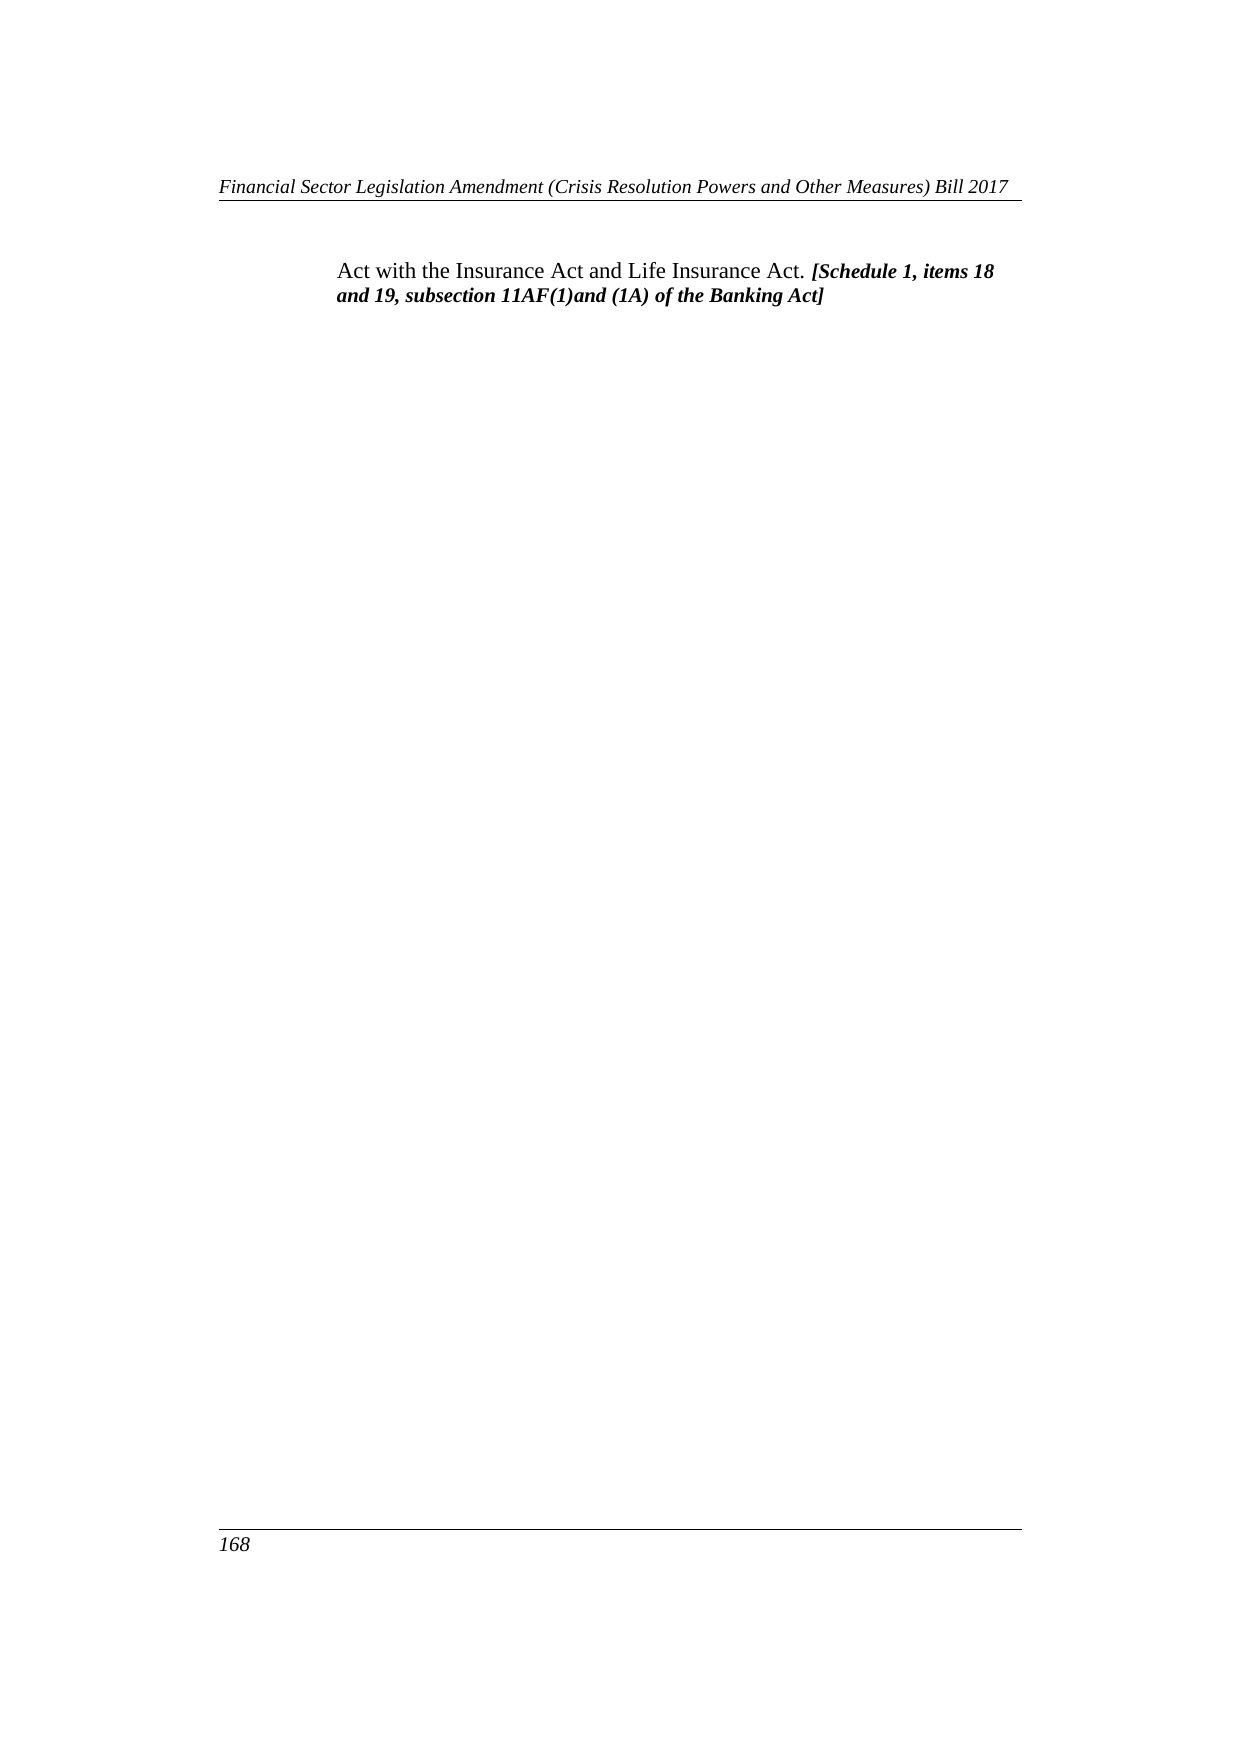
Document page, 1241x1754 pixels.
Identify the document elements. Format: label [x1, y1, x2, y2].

list [337, 257, 1022, 307]
